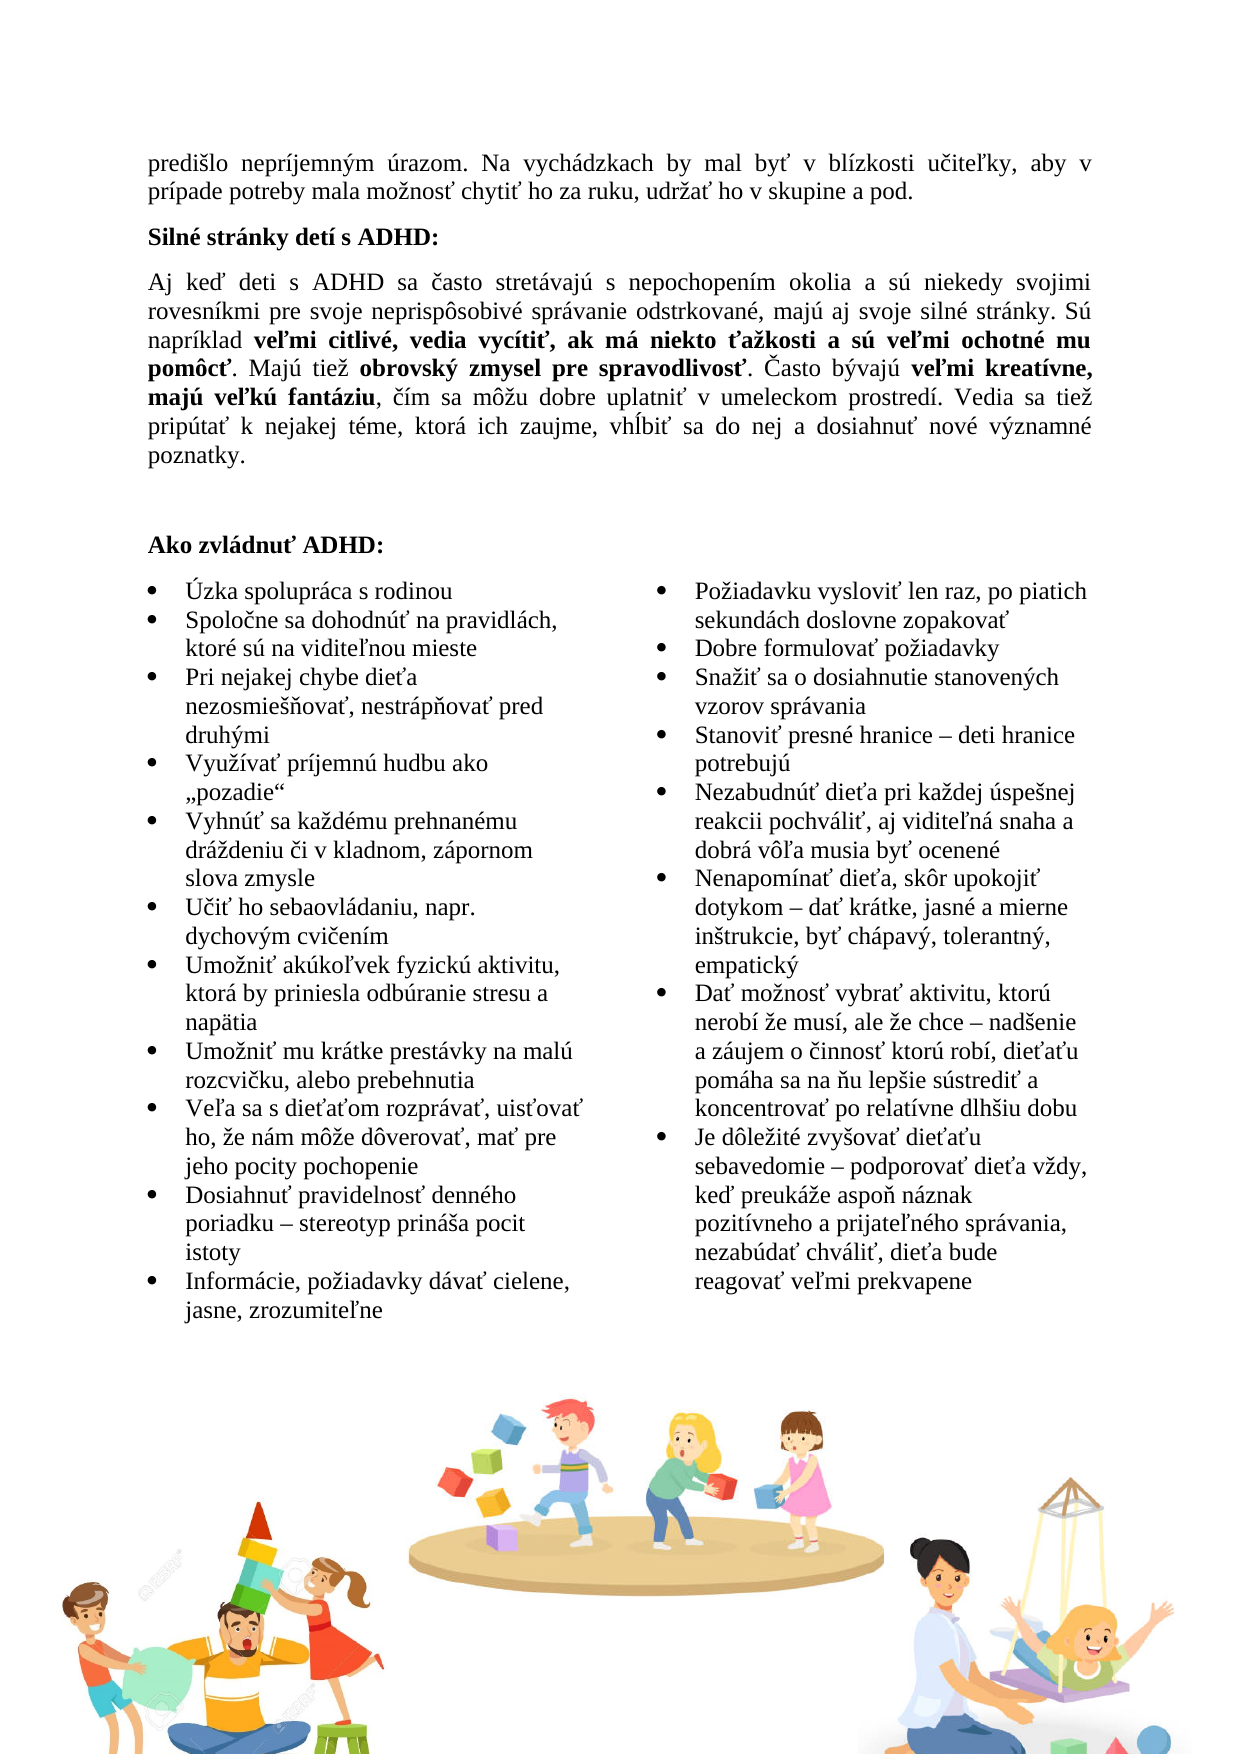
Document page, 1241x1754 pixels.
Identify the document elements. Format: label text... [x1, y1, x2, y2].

text Silné stránky detí s ADHD: [148, 222, 1093, 251]
list Požiadavku vysloviť len raz, po piatich sekundách doslovne zopakovať [657, 576, 1093, 633]
list Veľa sa s dieťaťom rozprávať, uisťovať ho, že nám môže dôverovať, mať pre jeho pocity pochopenie [148, 1093, 583, 1180]
list Umožniť mu krátke prestávky na malú rozcvičku, alebo prebehnutia [148, 1036, 583, 1093]
picture [396, 1386, 1192, 1754]
list Spoločne sa dohodnúť na pravidlách, ktoré sú na viditeľnou mieste [148, 605, 583, 662]
list Nezabudnúť dieťa pri každej úspešnej reakcii pochváliť, aj viditeľná snaha a dobrá vôľa musia byť ocenené [657, 777, 1093, 863]
list Úzka spolupráca s rodinou [148, 576, 583, 605]
list Stanoviť presné hranice – deti hranice potrebujú [657, 720, 1093, 777]
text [148, 148, 1093, 205]
list Je dôležité zvyšovať dieťaťu sebavedomie – podporovať dieťa vždy, keď preukáže aspoň náznak pozitívneho a prijateľného správania, nezabúdať chváliť, dieťa bude reagovať veľmi prekvapene [657, 1122, 1093, 1295]
list Pri nejakej chybe dieťa nezosmiešňovať, nestrápňovať pred druhými [148, 662, 583, 748]
text Ako zvládnuť ADHD: [148, 531, 1093, 559]
list Informácie, požiadavky dávať cielene, jasne, zrozumiteľne [148, 1266, 583, 1323]
picture [56, 1498, 390, 1754]
list Dosiahnuť pravidelnosť denného poriadku – stereotyp prináša pocit istoty [148, 1180, 583, 1266]
list Vyhnúť sa každému prehnanému dráždeniu či v kladnom, zápornom slova zmysle [148, 806, 583, 892]
list Dať možnosť vybrať aktivitu, ktorú nerobí že musí, ale že chce – nadšenie a záujem o činnosť ktorú robí, dieťaťu pomáha sa na ňu lepšie sústrediť a koncentrovať po relatívne dlhšiu dobu [657, 978, 1093, 1122]
list Nenapomínať dieťa, skôr upokojiť dotykom – dať krátke, jasné a mierne inštrukcie, byť chápavý, tolerantný, empatický [657, 863, 1093, 978]
list Učiť ho sebaovládaniu, napr. dychovým cvičením [148, 892, 583, 950]
list Využívať príjemnú hudbu ako „pozadie“ [148, 748, 583, 806]
list Umožniť akúkoľvek fyzickú aktivitu, ktorá by priniesla odbúranie stresu a napätia [148, 950, 583, 1036]
text Aj keď deti s ADHD sa často stretávajú s nepochopením okolia a sú niekedy svojimi rovesníkmi pre svoje neprispôsobivé správanie odstrkované, majú aj svoje silné stránky. Sú napríklad veľmi citlivé, vedia vycítiť, ak má niekto ťažkosti a sú veľmi ochotné mu pomôcť. Majú tiež obrovský zmysel pre spravodlivosť. Často bývajú veľmi kreatívne, majú veľkú fantáziu, čím sa môžu dobre uplatniť v umeleckom prostredí. Vedia sa tiež pripútať k nejakej téme, ktorá ich zaujme, vhĺbiť sa do nej a dosiahnuť nové významné poznatky. [148, 267, 1093, 468]
list Dobre formulovať požiadavky [657, 633, 1093, 662]
list Snažiť sa o dosiahnutie stanovených vzorov správania [657, 662, 1093, 720]
